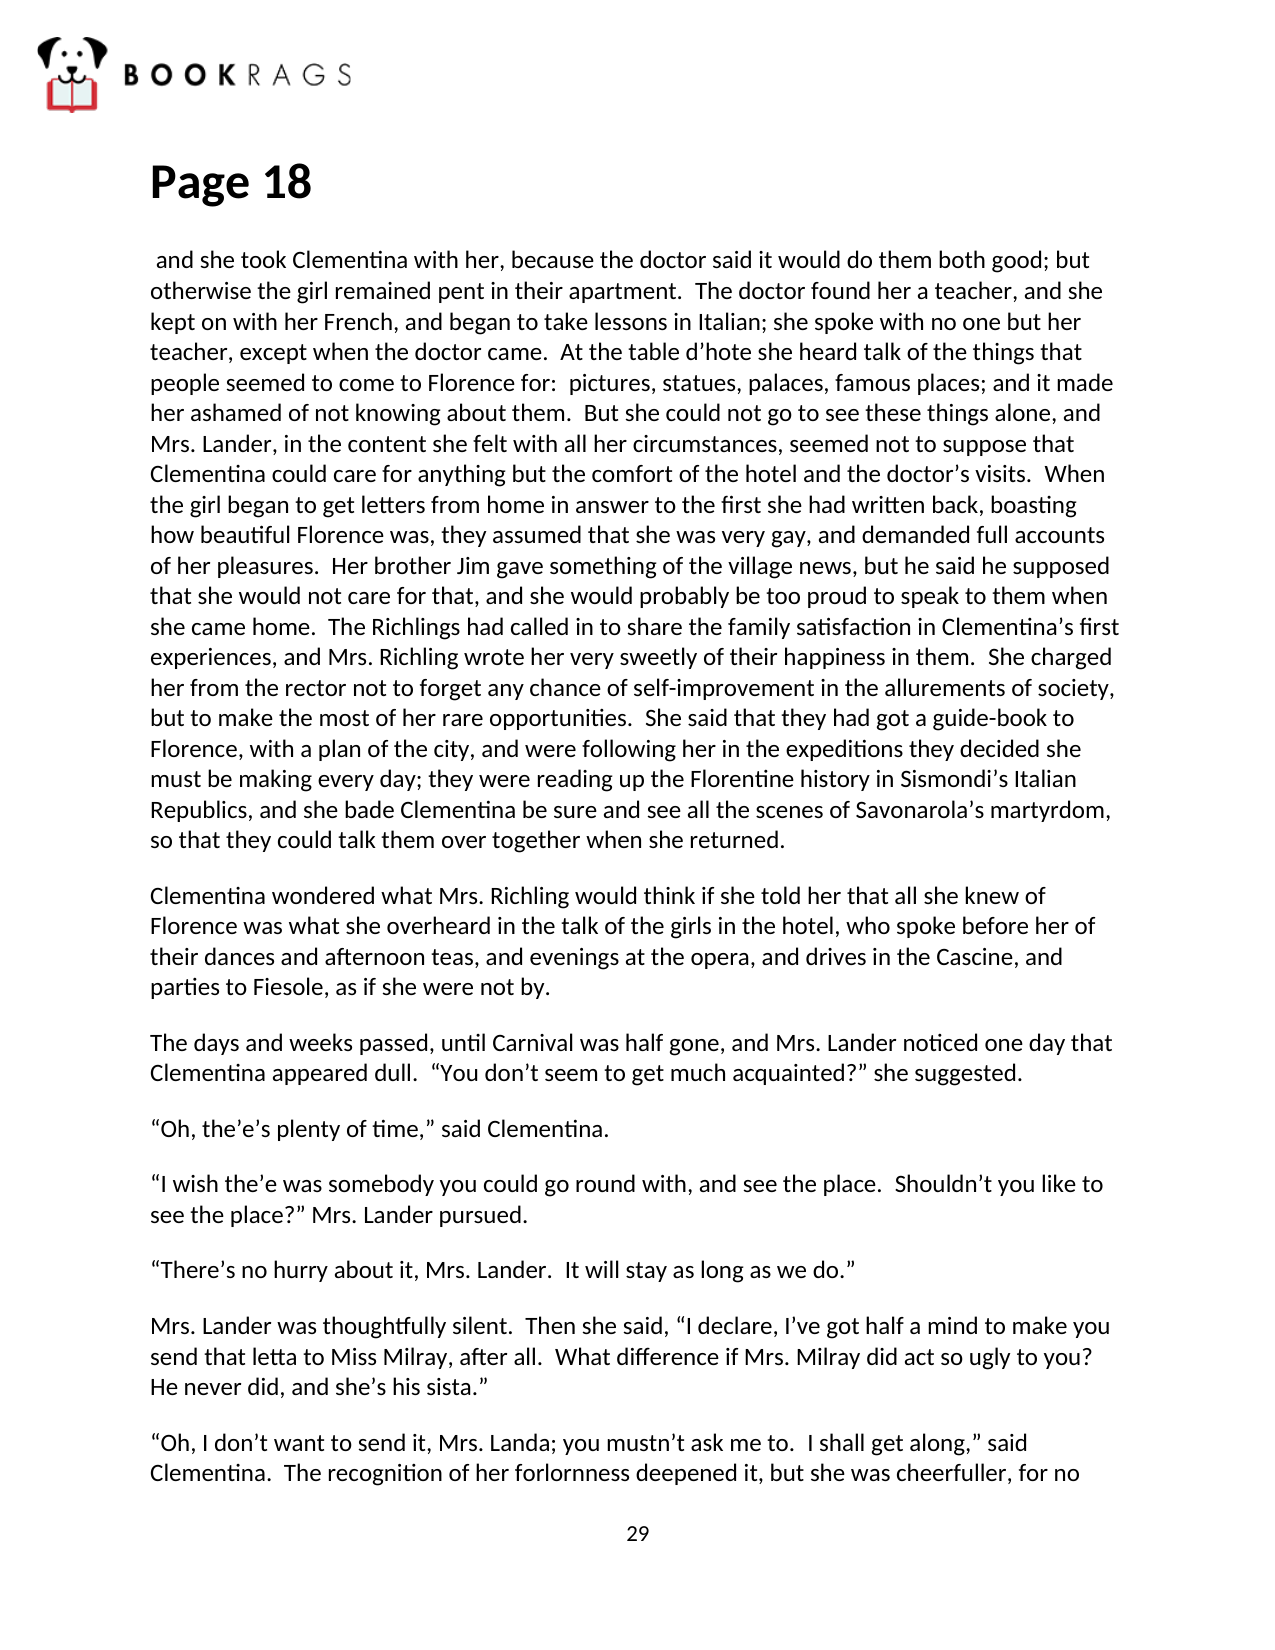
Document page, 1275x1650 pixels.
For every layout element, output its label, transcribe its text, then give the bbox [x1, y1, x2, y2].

text The days and weeks passed, until Carnival was half gone, and Mrs. Lander noticed one day that Clementina appeared dull. “You don’t seem to get much acquainted?” she suggested. [150, 1027, 1125, 1088]
text Page 18 [150, 150, 1125, 211]
picture [37, 37, 351, 113]
text and she took Clementina with her, because the doctor said it would do them both good; but otherwise the girl remained pent in their apartment. The doctor found her a teacher, and she kept on with her French, and began to take lessons in Italian; she spoke with no one but her teacher, except when the doctor came. At the table d’hote she heard talk of the things that people seemed to come to Florence for: pictures, statues, palaces, famous places; and it made her ashamed of not knowing about them. But she could not go to see these things alone, and Mrs. Lander, in the content she felt with all her circumstances, seemed not to suppose that Clementina could care for anything but the comfort of the hotel and the doctor’s visits. When the girl began to get letters from home in answer to the first she had written back, boasting how beautiful Florence was, they assumed that she was very gay, and demanded full accounts of her pleasures. Her brother Jim gave something of the village news, but he said he supposed that she would not care for that, and she would probably be too proud to speak to them when she came home. The Richlings had called in to share the family satisfaction in Clementina’s first experiences, and Mrs. Richling wrote her very sweetly of their happiness in them. She charged her from the rector not to forget any chance of self-improvement in the allurements of society, but to make the most of her rare opportunities. She said that they had got a guide-book to Florence, with a plan of the city, and were following her in the expeditions they decided she must be making every day; they were reading up the Florentine history in Sismondi’s Italian Republics, and she bade Clementina be sure and see all the scenes of Savonarola’s martyrdom, so that they could talk them over together when she returned. [150, 244, 1125, 855]
text Mrs. Lander was thoughtfully silent. Then she said, “I declare, I’ve got half a mind to make you send that letta to Miss Milray, after all. What difference if Mrs. Milray did act so ugly to you? He never did, and she’s his sista.” [150, 1310, 1125, 1402]
text “I wish the’e was somebody you could go round with, and see the place. Shouldn’t you like to see the place?” Mrs. Lander pursued. [150, 1169, 1125, 1230]
text “Oh, the’e’s plenty of time,” said Clementina. [150, 1113, 1125, 1144]
text “There’s no hurry about it, Mrs. Lander. It will stay as long as we do.” [150, 1255, 1125, 1285]
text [150, 1427, 1125, 1488]
text Clementina wondered what Mrs. Richling would think if she told her that all she knew of Florence was what she overheard in the talk of the girls in the hotel, who spoke before her of their dances and afternoon teas, and evenings at the opera, and drives in the Cascine, and parties to Fiesole, as if she were not by. [150, 880, 1125, 1002]
